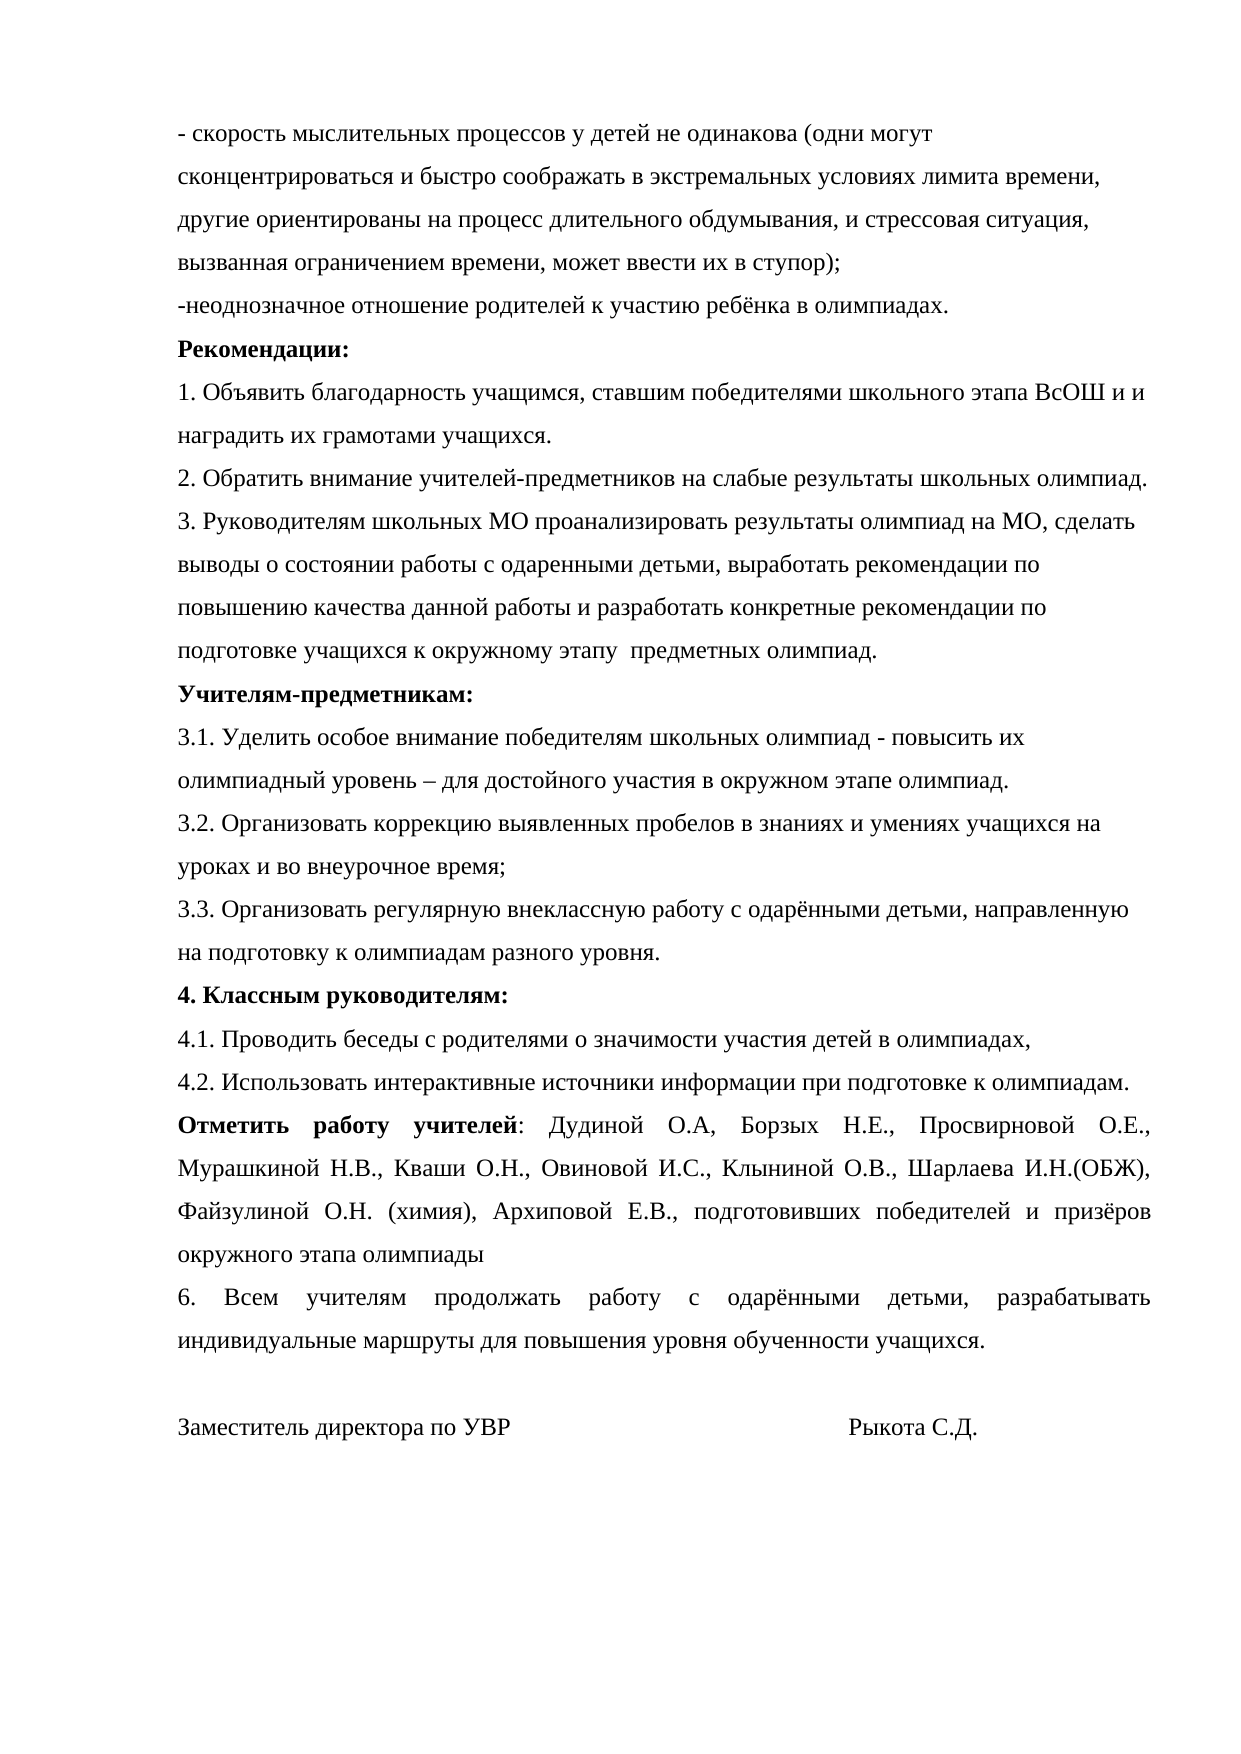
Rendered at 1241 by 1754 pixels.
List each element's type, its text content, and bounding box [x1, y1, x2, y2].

text 6. Всем учителям продолжать работу с одарёнными детьми, разрабатывать индивидуальные маршруты для повышения уровня обученности учащихся. [177, 1282, 1152, 1354]
text Рекомендации: [177, 334, 1152, 362]
text 3.1. Уделить особое внимание победителям школьных олимпиад - повысить их олимпиадный уровень – для достойного участия в окружном этапе олимпиад. [177, 722, 1152, 794]
text 2. Обратить внимание учителей-предметников на слабые результаты школьных олимпиад. [177, 463, 1152, 492]
text 3. Руководителям школьных МО проанализировать результаты олимпиад на МО, сделать выводы о состоянии работы с одаренными детьми, выработать рекомендации по повышению качества данной работы и разработать конкретные рекомендации по подготовке учащихся к окружному этапу предметных олимпиад. [177, 506, 1152, 664]
text 4. Классным руководителям: [177, 981, 1152, 1009]
text 3.3. Организовать регулярную внеклассную работу с одарёнными детьми, направленную на подготовку к олимпиадам разного уровня. [177, 894, 1152, 966]
text 4.1. Проводить беседы с родителями о значимости участия детей в олимпиадах, [177, 1024, 1152, 1052]
text Отметить работу учителей: Дудиной О.А, Борзых Н.Е., Просвирновой О.Е., Мурашкиной Н.В., Кваши О.Н., Овиновой И.С., Клыниной О.В., Шарлаева И.Н.(ОБЖ), Файзулиной О.Н. (химия), Архиповой Е.В., подготовивших победителей и призёров окружного этапа олимпиады [177, 1110, 1152, 1268]
text Учителям-предметникам: [177, 679, 1152, 707]
text 1. Объявить благодарность учащимся, ставшим победителями школьного этапа ВсОШ и и наградить их грамотами учащихся. [177, 377, 1152, 449]
text 4.2. Использовать интерактивные источники информации при подготовке к олимпиадам. [177, 1067, 1152, 1096]
text Заместитель директора по УВР Рыкота С.Д. [177, 1412, 1152, 1441]
text -неоднозначное отношение родителей к участию ребёнка в олимпиадах. [177, 291, 1152, 319]
text 3.2. Организовать коррекцию выявленных пробелов в знаниях и умениях учащихся на уроках и во внеурочное время; [177, 808, 1152, 880]
text - скорость мыслительных процессов у детей не одинакова (одни могут сконцентрироваться и быстро соображать в экстремальных условиях лимита времени, другие ориентированы на процесс длительного обдумывания, и стрессовая ситуация, вызванная ограничением времени, может ввести их в ступор); [177, 118, 1152, 276]
